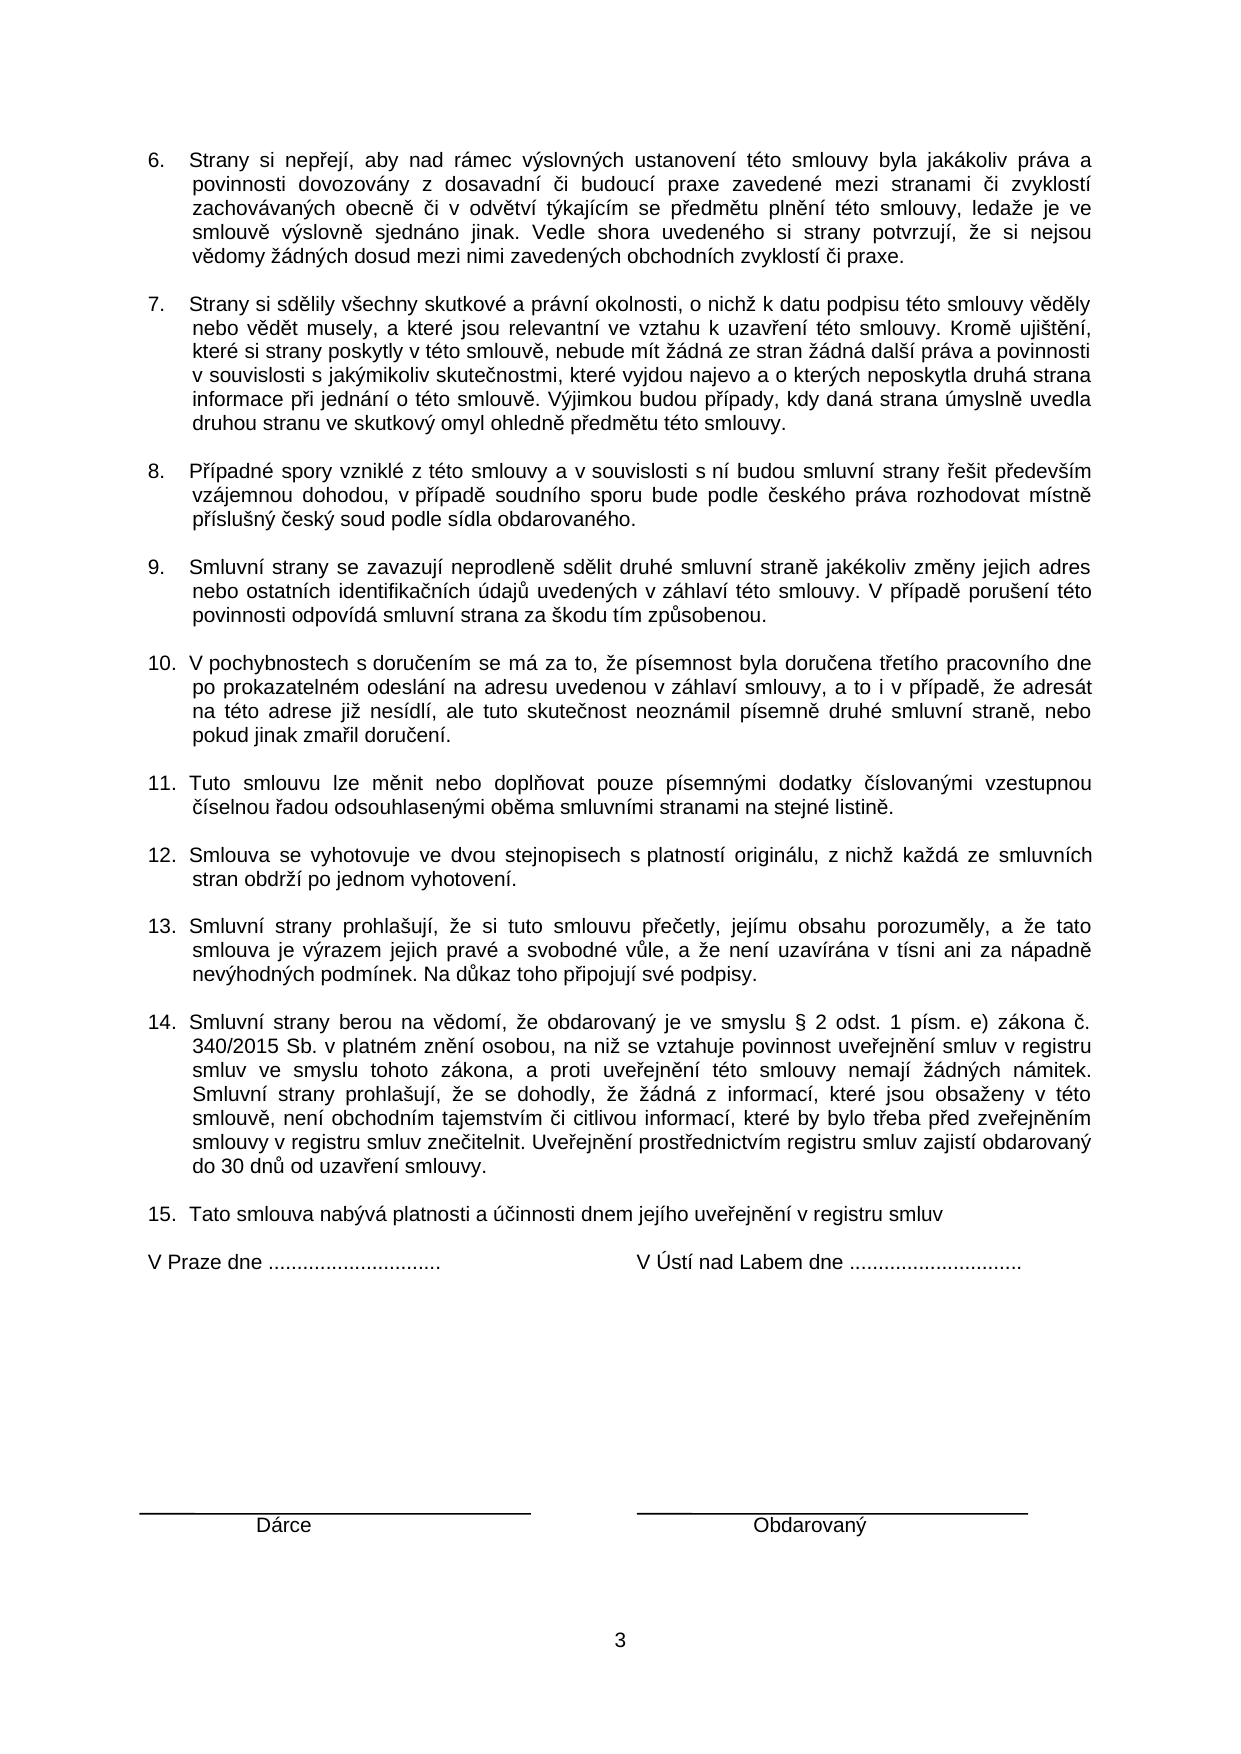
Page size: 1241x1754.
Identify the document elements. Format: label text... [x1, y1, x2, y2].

list Strany si nepřejí, aby nad rámec výslovných ustanovení této smlouvy byla jakákoliv práva a povinnosti dovozovány z dosavadní či budoucí praxe zavedené mezi stranami či zvyklostí zachovávaných obecně či v odvětví týkajícím se předmětu plnění této smlouvy, ledaže je ve smlouvě výslovně sjednáno jinak. Vedle shora uvedeného si strany potvrzují, že si nejsou vědomy žádných dosud mezi nimi zavedených obchodních zvyklostí či praxe. [148, 148, 1093, 267]
list Smluvní strany berou na vědomí, že obdarovaný je ve smyslu § 2 odst. 1 písm. e) zákona č. 340/2015 Sb. v platném znění osobou, na niž se vztahuje povinnost uveřejnění smluv v registru smluv ve smyslu tohoto zákona, a proti uveřejnění této smlouvy nemají žádných námitek. Smluvní strany prohlašují, že se dohodly, že žádná z informací, které jsou obsaženy v této smlouvě, není obchodním tajemstvím či citlivou informací, které by bylo třeba před zveřejněním smlouvy v registru smluv znečitelnit. Uveřejnění prostřednictvím registru smluv zajistí obdarovaný do 30 dnů od uzavření smlouvy. [148, 1010, 1093, 1178]
list Tuto smlouvu lze měnit nebo doplňovat pouze písemnými dodatky číslovanými vzestupnou číselnou řadou odsouhlasenými oběma smluvními stranami na stejné listině. [148, 771, 1093, 818]
list Tato smlouva nabývá platnosti a účinnosti dnem jejího uveřejnění v registru smluv [148, 1202, 1093, 1226]
text Dárce Obdarovaný [148, 1513, 1093, 1537]
list Smluvní strany prohlašují, že si tuto smlouvu přečetly, jejímu obsahu porozuměly, a že tato smlouva je výrazem jejich pravé a svobodné vůle, a že není uzavírána v tísni ani za nápadně nevýhodných podmínek. Na důkaz toho připojují své podpisy. [148, 914, 1093, 986]
list Smlouva se vyhotovuje ve dvou stejnopisech s platností originálu, z nichž každá ze smluvních stran obdrží po jednom vyhotovení. [148, 842, 1093, 890]
list V pochybnostech s doručením se má za to, že písemnost byla doručena třetího pracovního dne po prokazatelném odeslání na adresu uvedenou v záhlaví smlouvy, a to i v případě, že adresát na této adrese již nesídlí, ale tuto skutečnost neoznámil písemně druhé smluvní straně, nebo pokud jinak zmařil doručení. [148, 651, 1093, 747]
list Strany si sdělily všechny skutkové a právní okolnosti, o nichž k datu podpisu této smlouvy věděly nebo vědět musely, a které jsou relevantní ve vztahu k uzavření této smlouvy. Kromě ujištění, které si strany poskytly v této smlouvě, nebude mít žádná ze stran žádná další práva a povinnosti v souvislosti s jakýmikoliv skutečnostmi, které vyjdou najevo a o kterých neposkytla druhá strana informace při jednání o této smlouvě. Výjimkou budou případy, kdy daná strana úmyslně uvedla druhou stranu ve skutkový omyl ohledně předmětu této smlouvy. [148, 291, 1093, 435]
list Případné spory vzniklé z této smlouvy a v souvislosti s ní budou smluvní strany řešit především vzájemnou dohodou, v případě soudního sporu bude podle českého práva rozhodovat místně příslušný český soud podle sídla obdarovaného. [148, 459, 1093, 531]
text V Praze dne .............................. V Ústí nad Labem dne .............................. [148, 1250, 1093, 1274]
list Smluvní strany se zavazují neprodleně sdělit druhé smluvní straně jakékoliv změny jejich adres nebo ostatních identifikačních údajů uvedených v záhlaví této smlouvy. V případě porušení této povinnosti odpovídá smluvní strana za škodu tím způsobenou. [148, 555, 1093, 627]
